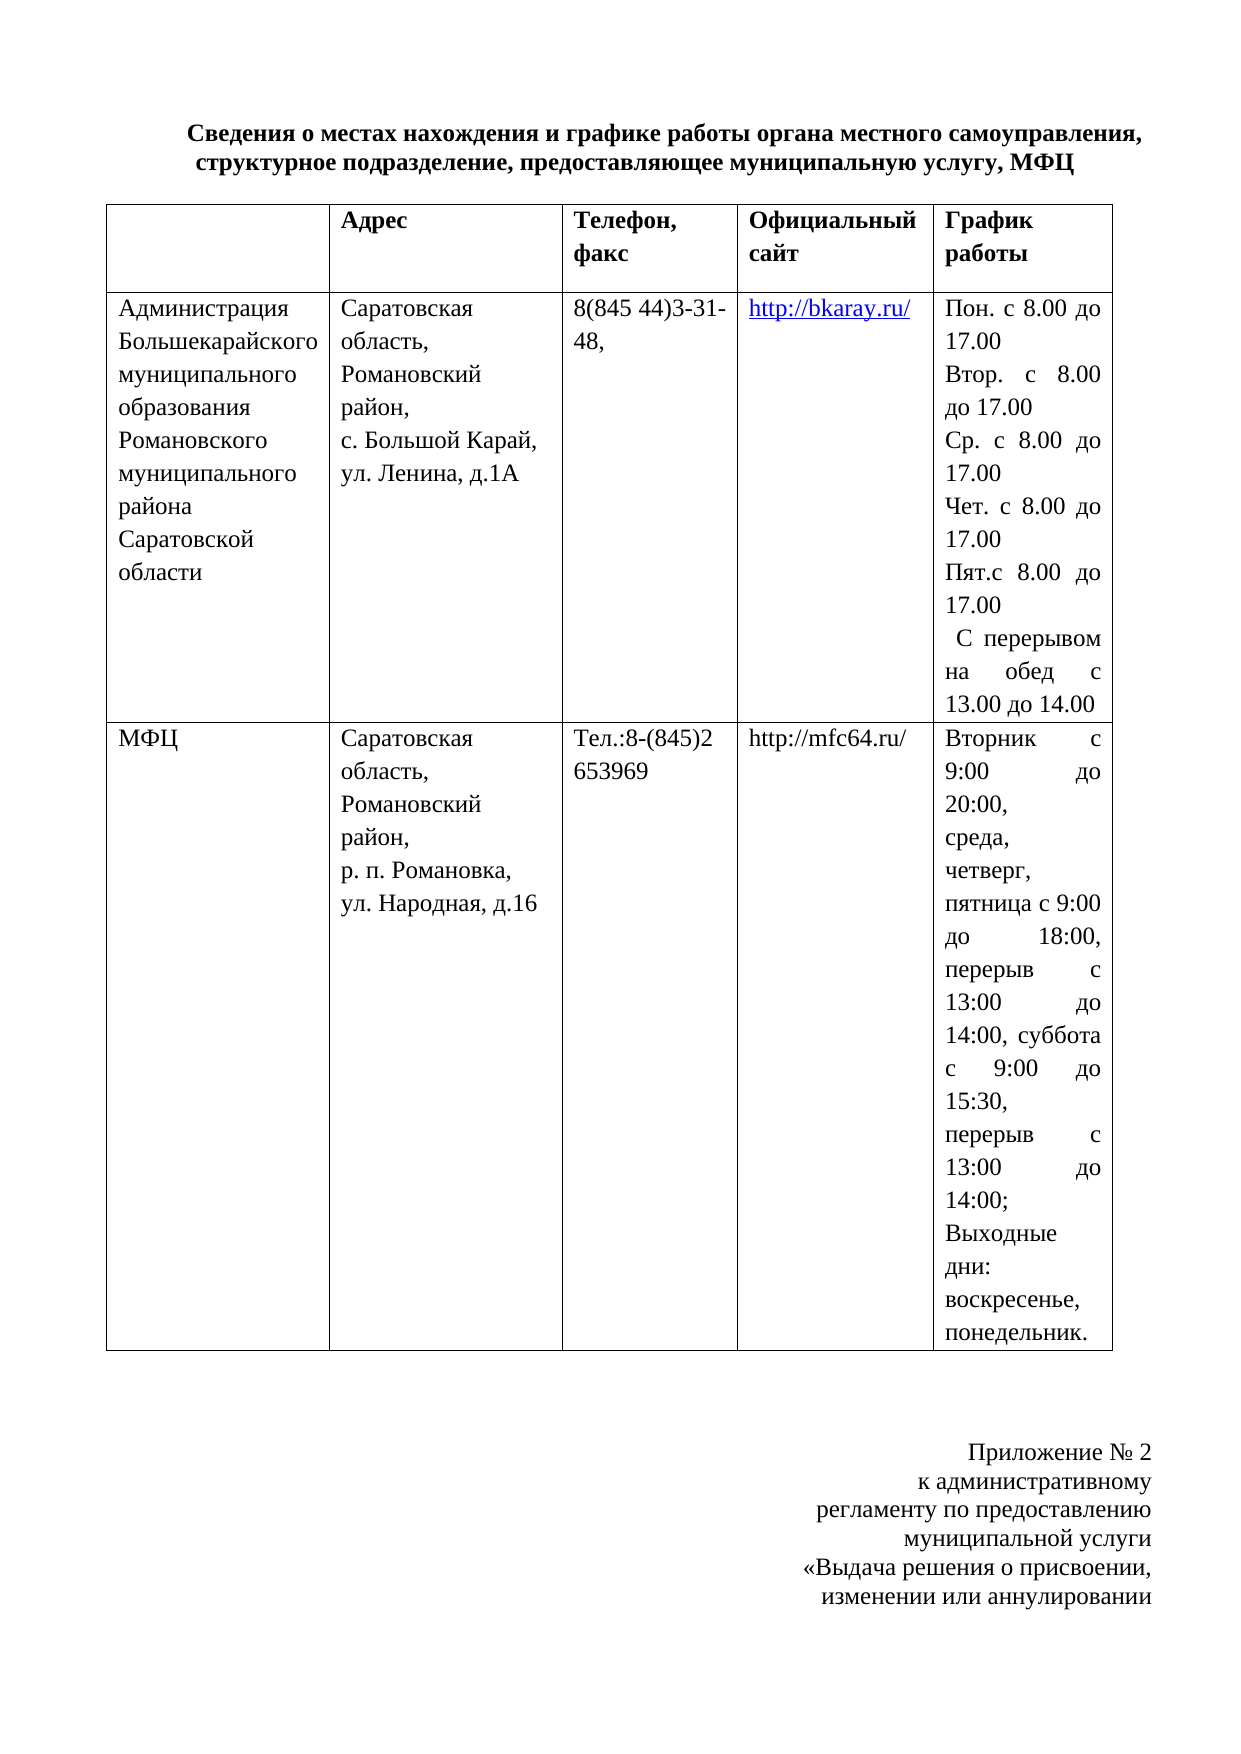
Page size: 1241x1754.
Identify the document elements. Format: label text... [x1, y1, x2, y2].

table_header [107, 205, 329, 292]
table_cell МФЦ [107, 723, 329, 1350]
text «Выдача решения о присвоении, [118, 1552, 1152, 1581]
table_cell Пон. с 8.00 до 17.00 Втор. с 8.00 до 17.00 Ср. с 8.00 до 17.00 Чет. с 8.00 до 17.00 Пят.с 8.00 до 17.00 С перерывом на обед с 13.00 до 14.00 [934, 293, 1112, 722]
table_cell Вторник с 9:00 до 20:00, среда, четверг, пятница с 9:00 до 18:00, перерыв с 13:00 до 14:00, суббота с 9:00 до 15:30, перерыв с 13:00 до 14:00; Выходные дни: воскресенье, понедельник. [934, 723, 1112, 1350]
text к административному [118, 1466, 1152, 1494]
table_cell Администрация Большекарайского муниципального образования Романовского муниципального района Саратовской области [107, 293, 329, 722]
text Сведения о местах нахождения и графике работы органа местного самоуправления, структурное подразделение, предоставляющее муниципальную услугу, МФЦ [118, 118, 1152, 176]
table_cell Саратовская область, Романовский район, с. Большой Карай, ул. Ленина, д.1А [330, 293, 562, 722]
table_cell http://mfc64.ru/ [738, 723, 933, 1350]
text Приложение № 2 [118, 1408, 1152, 1466]
table_cell http://bkaray.ru/ [738, 293, 933, 722]
table_header Адрес [330, 205, 562, 292]
text муниципальной услуги [118, 1523, 1152, 1552]
table_header График работы [934, 205, 1112, 292]
text регламенту по предоставлению [118, 1494, 1152, 1523]
table_cell 8(845 44)3-31-48, [563, 293, 737, 722]
table_cell Тел.:8-(845)2 653969 [563, 723, 737, 1350]
text изменении или аннулировании [118, 1581, 1152, 1609]
table_header Официальный сайт [738, 205, 933, 292]
table_header Телефон, факс [563, 205, 737, 292]
table_cell Саратовская область, Романовский район, р. п. Романовка, ул. Народная, д.16 [330, 723, 562, 1350]
